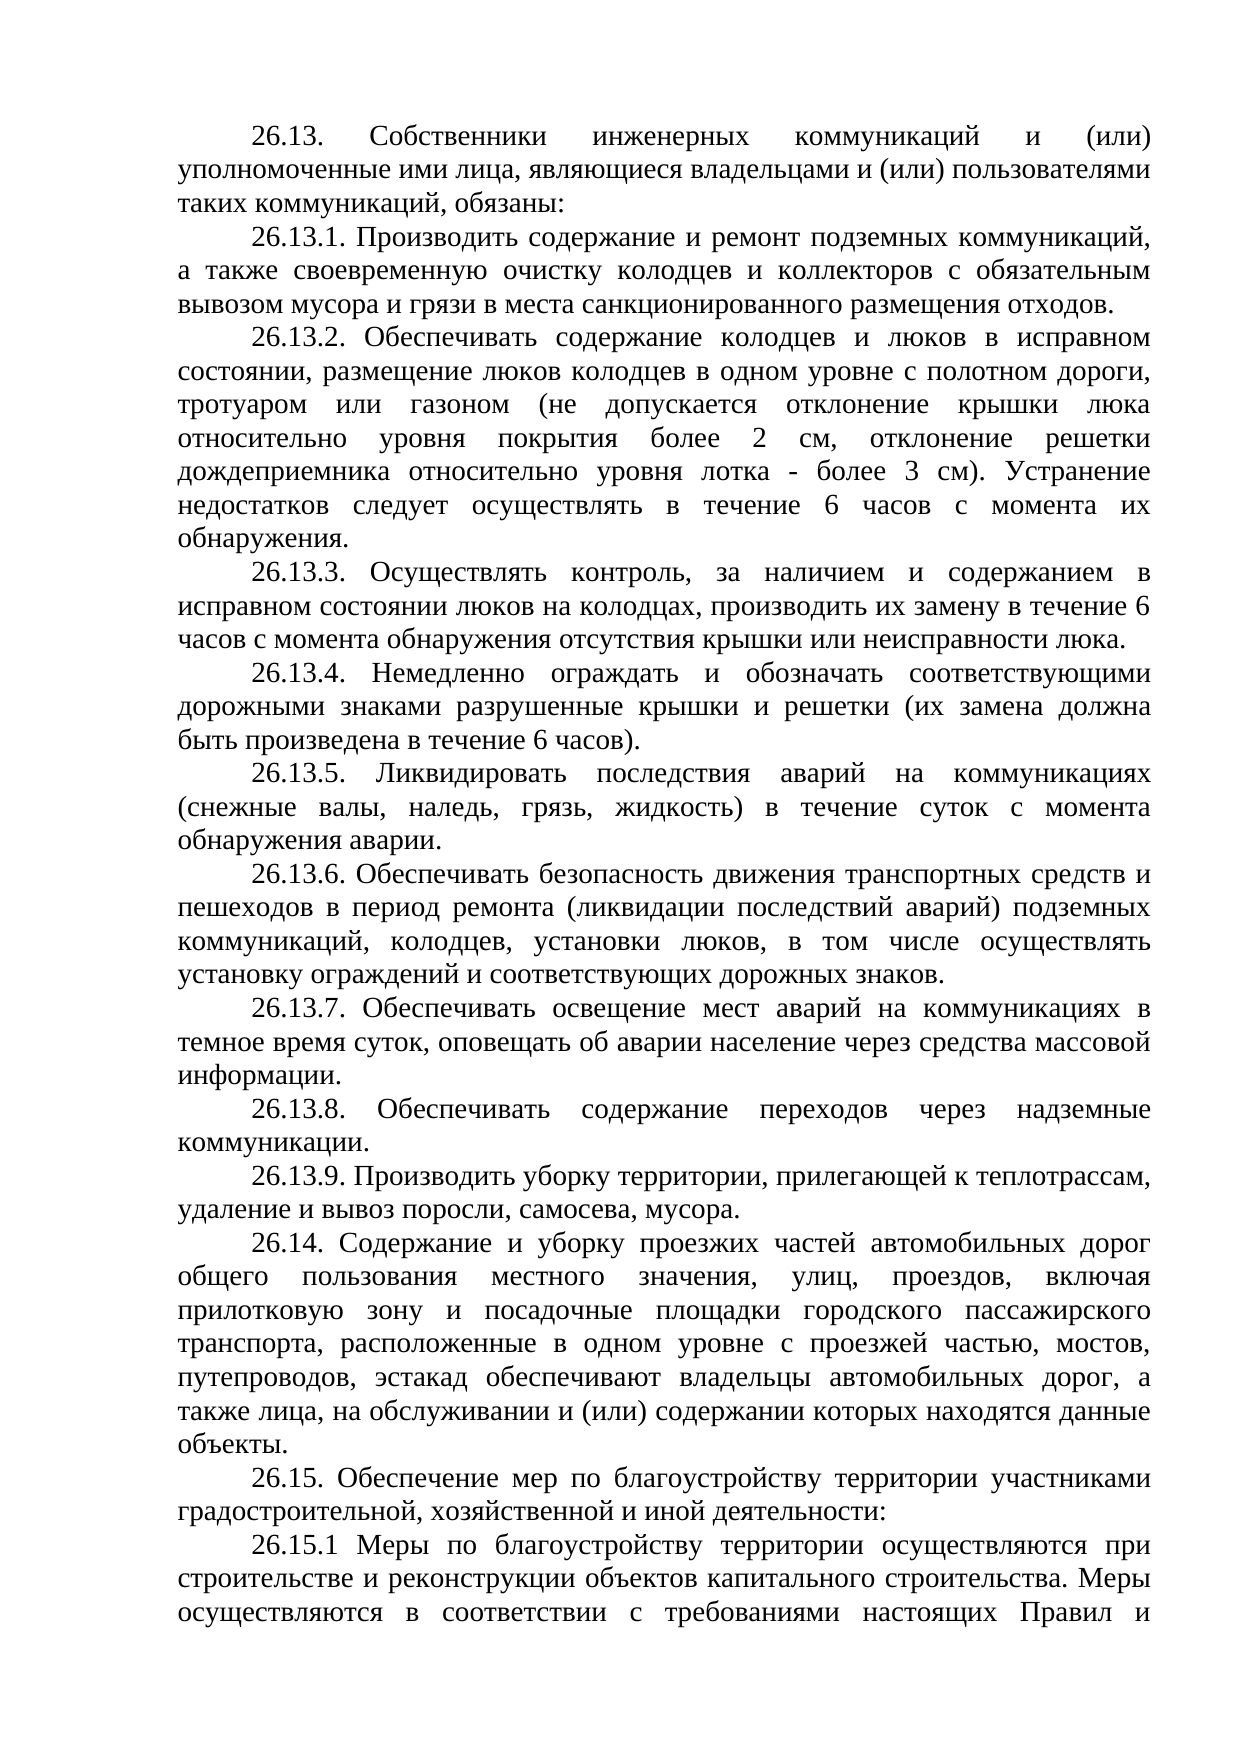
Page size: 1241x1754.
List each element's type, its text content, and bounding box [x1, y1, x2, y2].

text 26.13.4. Немедленно ограждать и обозначать соответствующими дорожными знаками разрушенные крышки и решетки (их замена должна быть произведена в течение 6 часов). [177, 655, 1152, 755]
text 26.13.5. Ликвидировать последствия аварий на коммуникациях (снежные валы, наледь, грязь, жидкость) в течение суток с момента обнаружения аварии. [177, 755, 1152, 856]
text 26.13. Собственники инженерных коммуникаций и (или) уполномоченные ими лица, являющиеся владельцами и (или) пользователями таких коммуникаций, обязаны: [177, 118, 1152, 219]
text 26.13.8. Обеспечивать содержание переходов через надземные коммуникации. [177, 1091, 1152, 1158]
text 26.13.3. Осуществлять контроль, за наличием и содержанием в исправном состоянии люков на колодцах, производить их замену в течение 6 часов с момента обнаружения отсутствия крышки или неисправности люка. [177, 554, 1152, 655]
text 26.14. Содержание и уборку проезжих частей автомобильных дорог общего пользования местного значения, улиц, проездов, включая прилотковую зону и посадочные площадки городского пассажирского транспорта, расположенные в одном уровне с проезжей частью, мостов, путепроводов, эстакад обеспечивают владельцы автомобильных дорог, а также лица, на обслуживании и (или) содержании которых находятся данные объекты. [177, 1225, 1152, 1460]
text 26.13.6. Обеспечивать безопасность движения транспортных средств и пешеходов в период ремонта (ликвидации последствий аварий) подземных коммуникаций, колодцев, установки люков, в том числе осуществлять установку ограждений и соответствующих дорожных знаков. [177, 856, 1152, 990]
text 26.13.2. Обеспечивать содержание колодцев и люков в исправном состоянии, размещение люков колодцев в одном уровне с полотном дороги, тротуаром или газоном (не допускается отклонение крышки люка относительно уровня покрытия более 2 см, отклонение решетки дождеприемника относительно уровня лотка - более 3 см). Устранение недостатков следует осуществлять в течение 6 часов с момента их обнаружения. [177, 319, 1152, 554]
text 26.13.1. Производить содержание и ремонт подземных коммуникаций, а также своевременную очистку колодцев и коллекторов с обязательным вывозом мусора и грязи в места санкционированного размещения отходов. [177, 219, 1152, 319]
text 26.13.9. Производить уборку территории, прилегающей к теплотрассам, удаление и вывоз поросли, самосева, мусора. [177, 1158, 1152, 1225]
text 26.15. Обеспечение мер по благоустройству территории участниками градостроительной, хозяйственной и иной деятельности: [177, 1460, 1152, 1527]
text 26.13.7. Обеспечивать освещение мест аварий на коммуникациях в темное время суток, оповещать об аварии население через средства массовой информации. [177, 990, 1152, 1091]
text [177, 1527, 1152, 1627]
